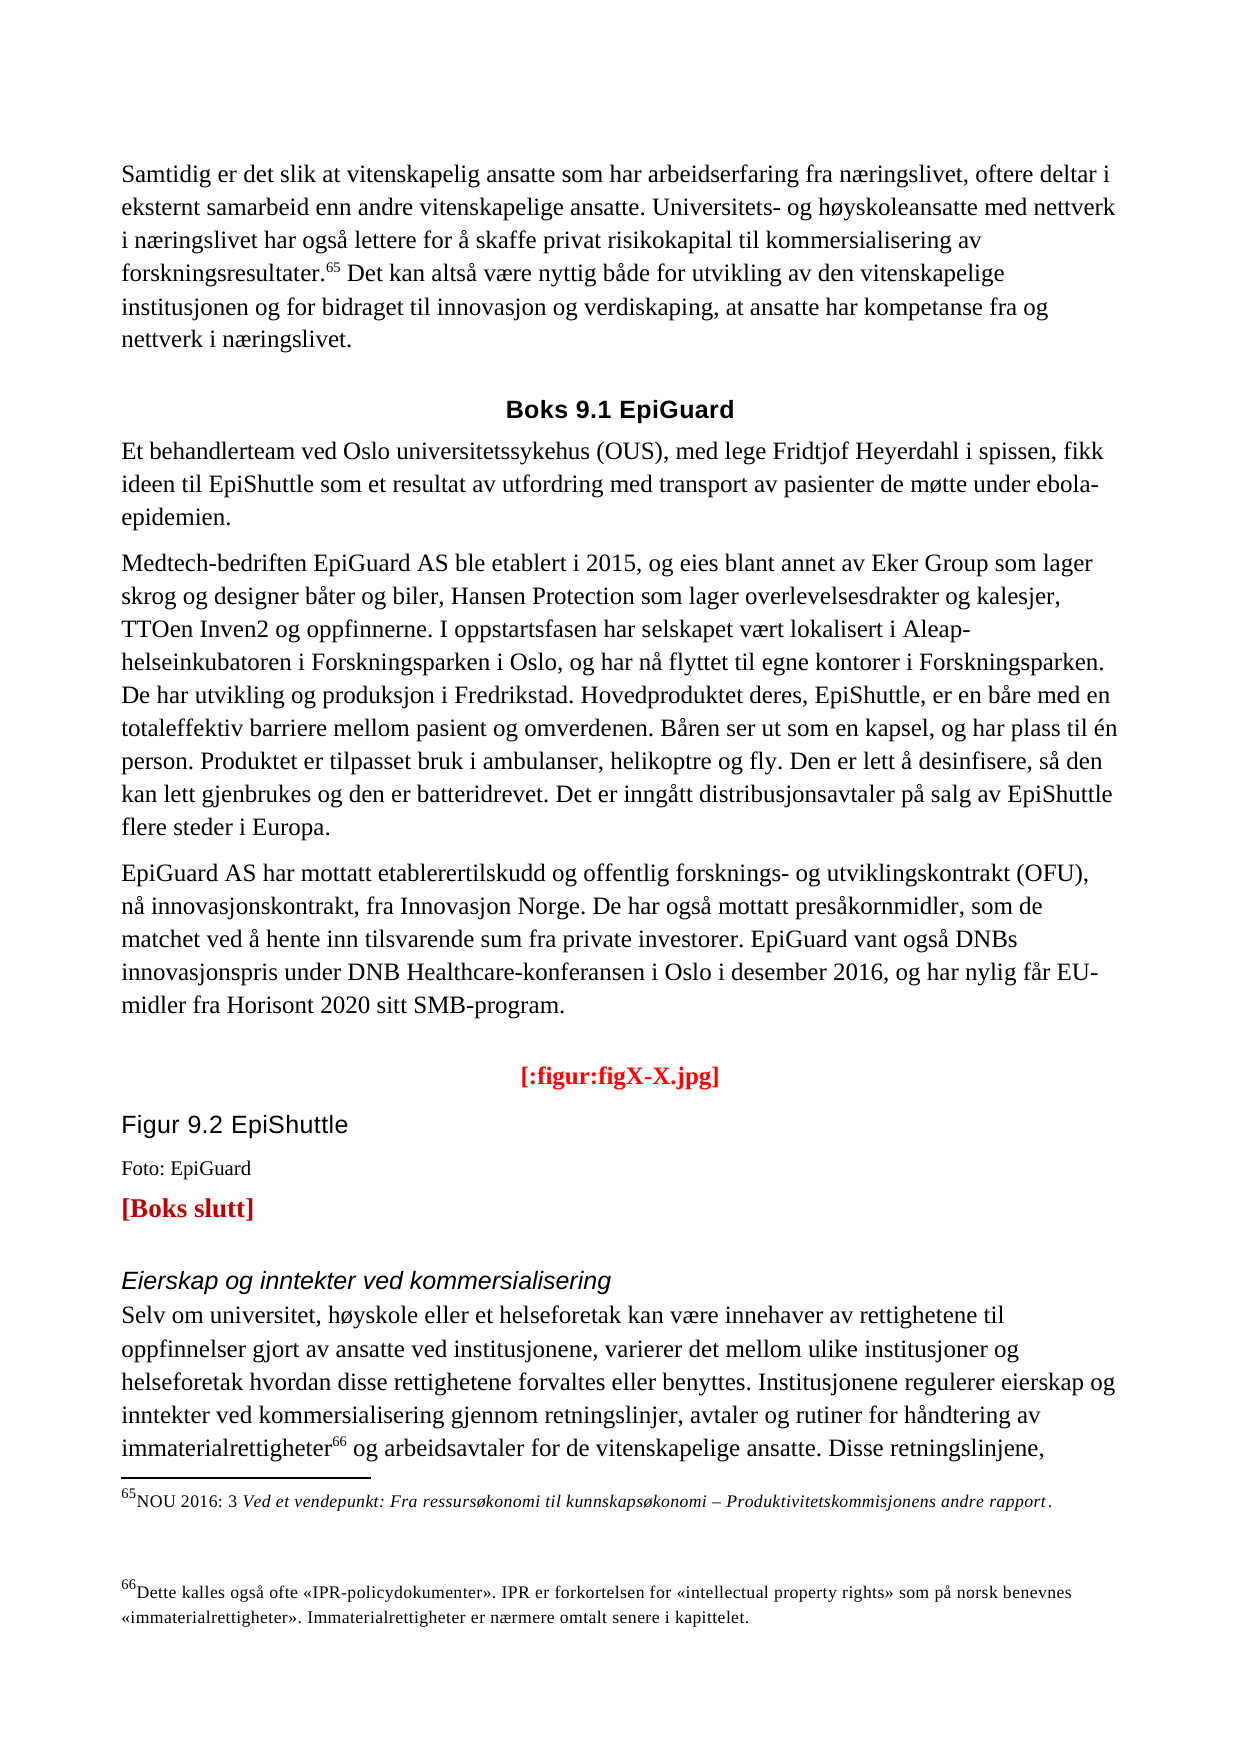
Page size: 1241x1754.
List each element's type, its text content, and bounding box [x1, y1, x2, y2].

text EpiGuard AS har mottatt etablerertilskudd og offentlig forsknings- og utviklingskontrakt (OFU), nå innovasjonskontrakt, fra Innovasjon Norge. De har også mottatt presåkornmidler, som de matchet ved å hente inn tilsvarende sum fra private investorer. EpiGuard vant også DNBs innovasjonspris under DNB Healthcare-konferansen i Oslo i desember 2016, og har nylig får EU-midler fra Horisont 2020 sitt SMB-program. [121, 858, 1119, 1018]
text Medtech-bedriften EpiGuard AS ble etablert i 2015, og eies blant annet av Eker Group som lager skrog og designer båter og biler, Hansen Protection som lager overlevelsesdrakter og kalesjer, TTOen Inven2 og oppfinnerne. I oppstartsfasen har selskapet vært lokalisert i Aleap-helseinkubatoren i Forskningsparken i Oslo, og har nå flyttet til egne kontorer i Forskningsparken. De har utvikling og produksjon i Fredrikstad. Hovedproduktet deres, EpiShuttle, er en båre med en totaleffektiv barriere mellom pasient og omverdenen. Båren ser ut som en kapsel, og har plass til én person. Produktet er tilpasset bruk i ambulanser, helikoptre og fly. Den er lett å desinfisere, så den kan lett gjenbrukes og den er batteridrevet. Det er inngått distribusjonsavtaler på salg av EpiShuttle flere steder i Europa. [121, 548, 1119, 841]
text EpiGuard [121, 395, 1119, 424]
text Eierskap og inntekter ved kommersialisering [121, 1266, 1119, 1294]
text EpiShuttle [121, 1110, 1119, 1139]
text Foto: EpiGuard [121, 1156, 1119, 1180]
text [121, 1301, 1119, 1461]
text [Boks slutt] [121, 1192, 1119, 1223]
text Samtidig er det slik at vitenskapelig ansatte som har arbeidserfaring fra næringslivet, oftere deltar i eksternt samarbeid enn andre vitenskapelige ansatte. Universitets- og høyskoleansatte med nettverk i næringslivet har også lettere for å skaffe privat risikokapital til kommersialisering av forskningsresultater. Det kan altså være nyttig både for utvikling av den vitenskapelige institusjonen og for bidraget til innovasjon og verdiskaping, at ansatte har kompetanse fra og nettverk i næringslivet. [121, 159, 1119, 353]
text [:figur:figX-X.jpg] [121, 1064, 1119, 1089]
text Et behandlerteam ved Oslo universitetssykehus (OUS), med lege Fridtjof Heyerdahl i spissen, fikk ideen til EpiShuttle som et resultat av utfordring med transport av pasienter de møtte under ebola-epidemien. [121, 436, 1119, 531]
